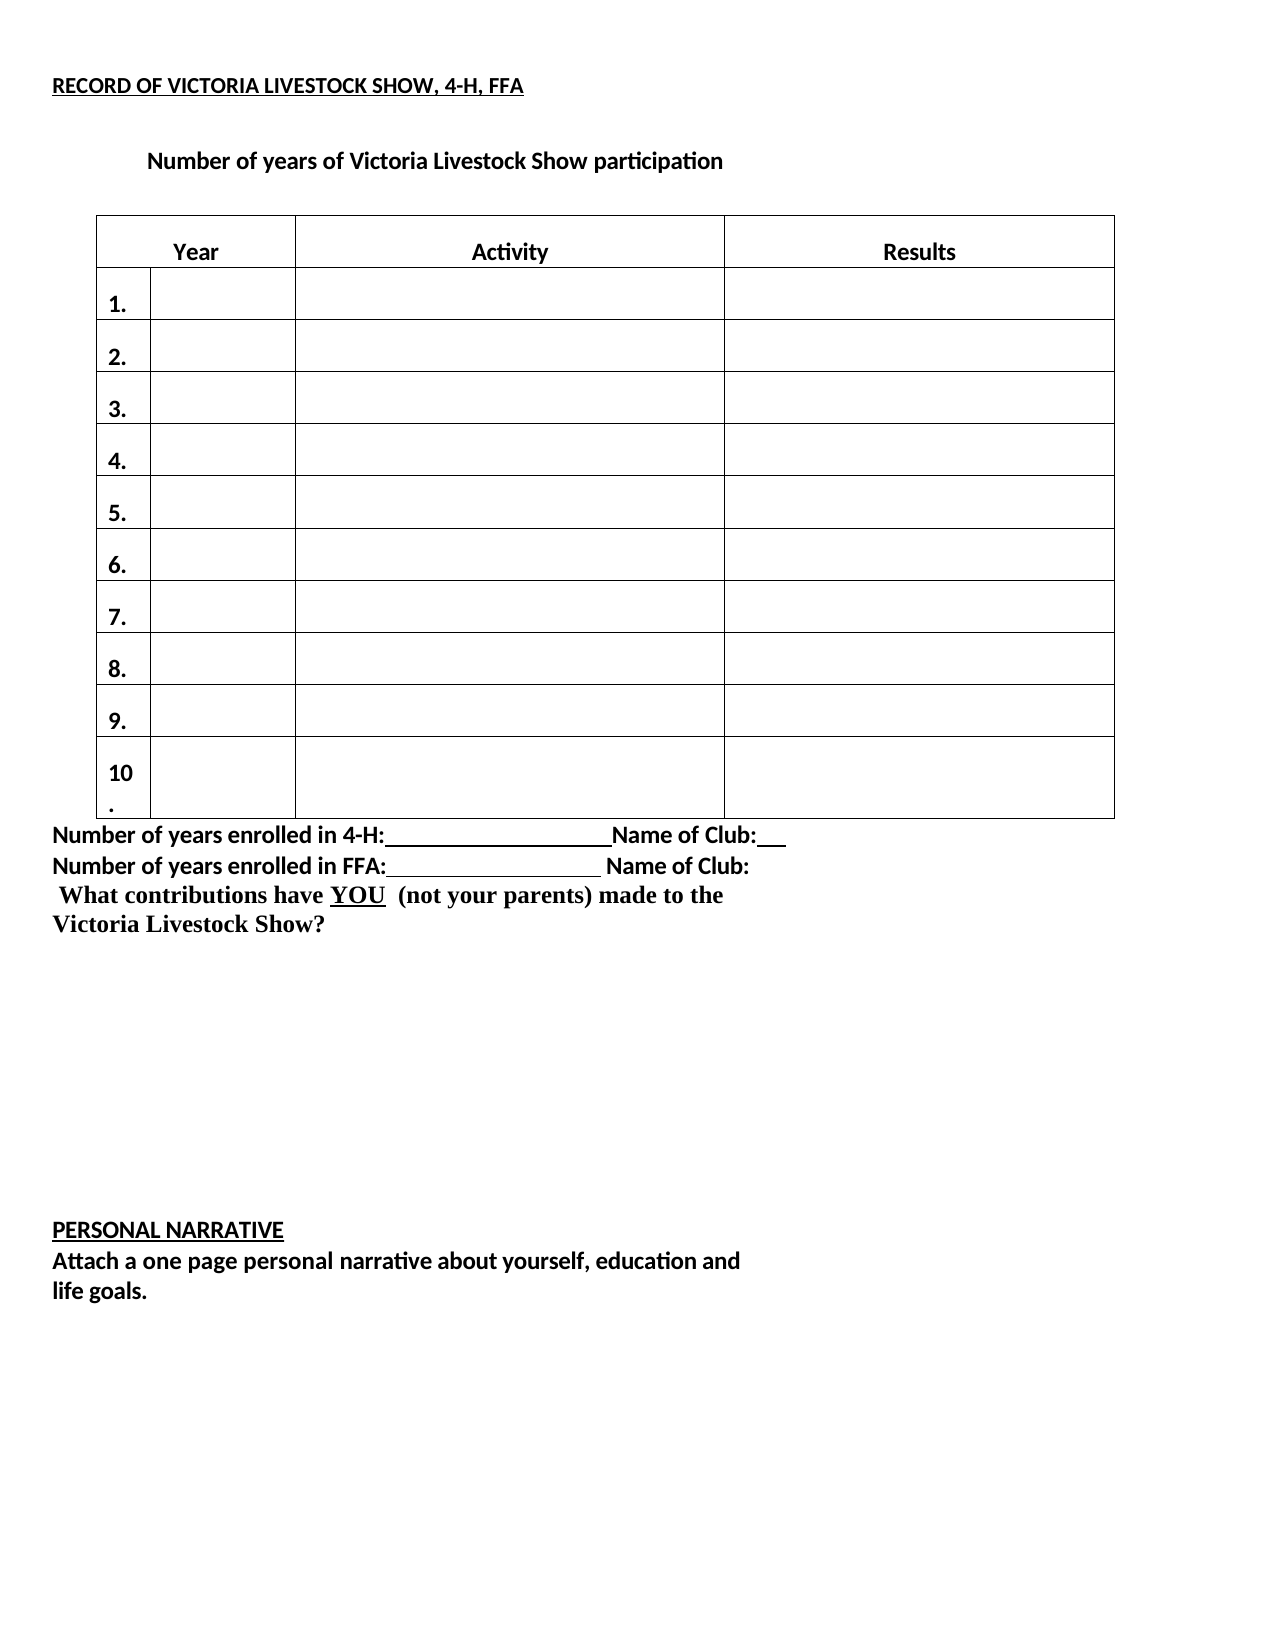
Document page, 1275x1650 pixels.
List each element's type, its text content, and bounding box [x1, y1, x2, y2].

table_cell [151, 476, 295, 527]
table_cell [151, 581, 295, 632]
table_cell [725, 476, 1114, 527]
table_header Activity [296, 216, 724, 267]
table_cell [151, 737, 295, 818]
table_cell [151, 424, 295, 475]
table_cell [296, 581, 724, 632]
table_cell 5. [97, 476, 150, 527]
table_cell [725, 685, 1114, 736]
text PERSONAL NARRATIVE [52, 1214, 775, 1245]
table_cell [725, 581, 1114, 632]
table_cell [296, 685, 724, 736]
table_cell [725, 424, 1114, 475]
table_cell [151, 633, 295, 684]
table_cell [725, 737, 1114, 818]
table_cell 9. [97, 685, 150, 736]
table_cell 8. [97, 633, 150, 684]
table_cell [296, 476, 724, 527]
table_cell [151, 685, 295, 736]
table_cell [725, 268, 1114, 319]
table_cell [296, 633, 724, 684]
text What contributions have YOU (not your parents) made to the Victoria Livestock Show? [52, 880, 792, 938]
table_cell 3. [97, 372, 150, 423]
table_cell [296, 320, 724, 371]
table_cell [296, 268, 724, 319]
table_cell [296, 529, 724, 579]
table_cell [296, 424, 724, 475]
table_cell [151, 268, 295, 319]
text Number of years enrolled in 4-H: Name of Club: [52, 254, 792, 850]
table_cell [725, 529, 1114, 579]
table_cell 4. [97, 424, 150, 475]
text RECORD OF VICTORIA LIVESTOCK SHOW, 4-H, FFA [52, 71, 792, 99]
table_cell [725, 372, 1114, 423]
table_cell [151, 372, 295, 423]
table_cell 6. [97, 529, 150, 579]
table_header Results [725, 216, 1114, 267]
table_cell [725, 633, 1114, 684]
table_cell 1. [97, 268, 150, 319]
table_cell [296, 372, 724, 423]
table_cell [151, 320, 295, 371]
text Attach a one page personal narrative about yourself, education and life goals. [52, 1245, 775, 1306]
text Number of years enrolled in FFA: Name of Club: [52, 850, 792, 880]
table_cell 7. [97, 581, 150, 632]
table_cell [296, 737, 724, 818]
table_header Year [97, 216, 295, 267]
table_cell [151, 529, 295, 579]
table_cell 10. [97, 737, 150, 818]
table_cell 2. [97, 320, 150, 371]
text Number of years of Victoria Livestock Show participation [79, 145, 792, 175]
table_cell [725, 320, 1114, 371]
